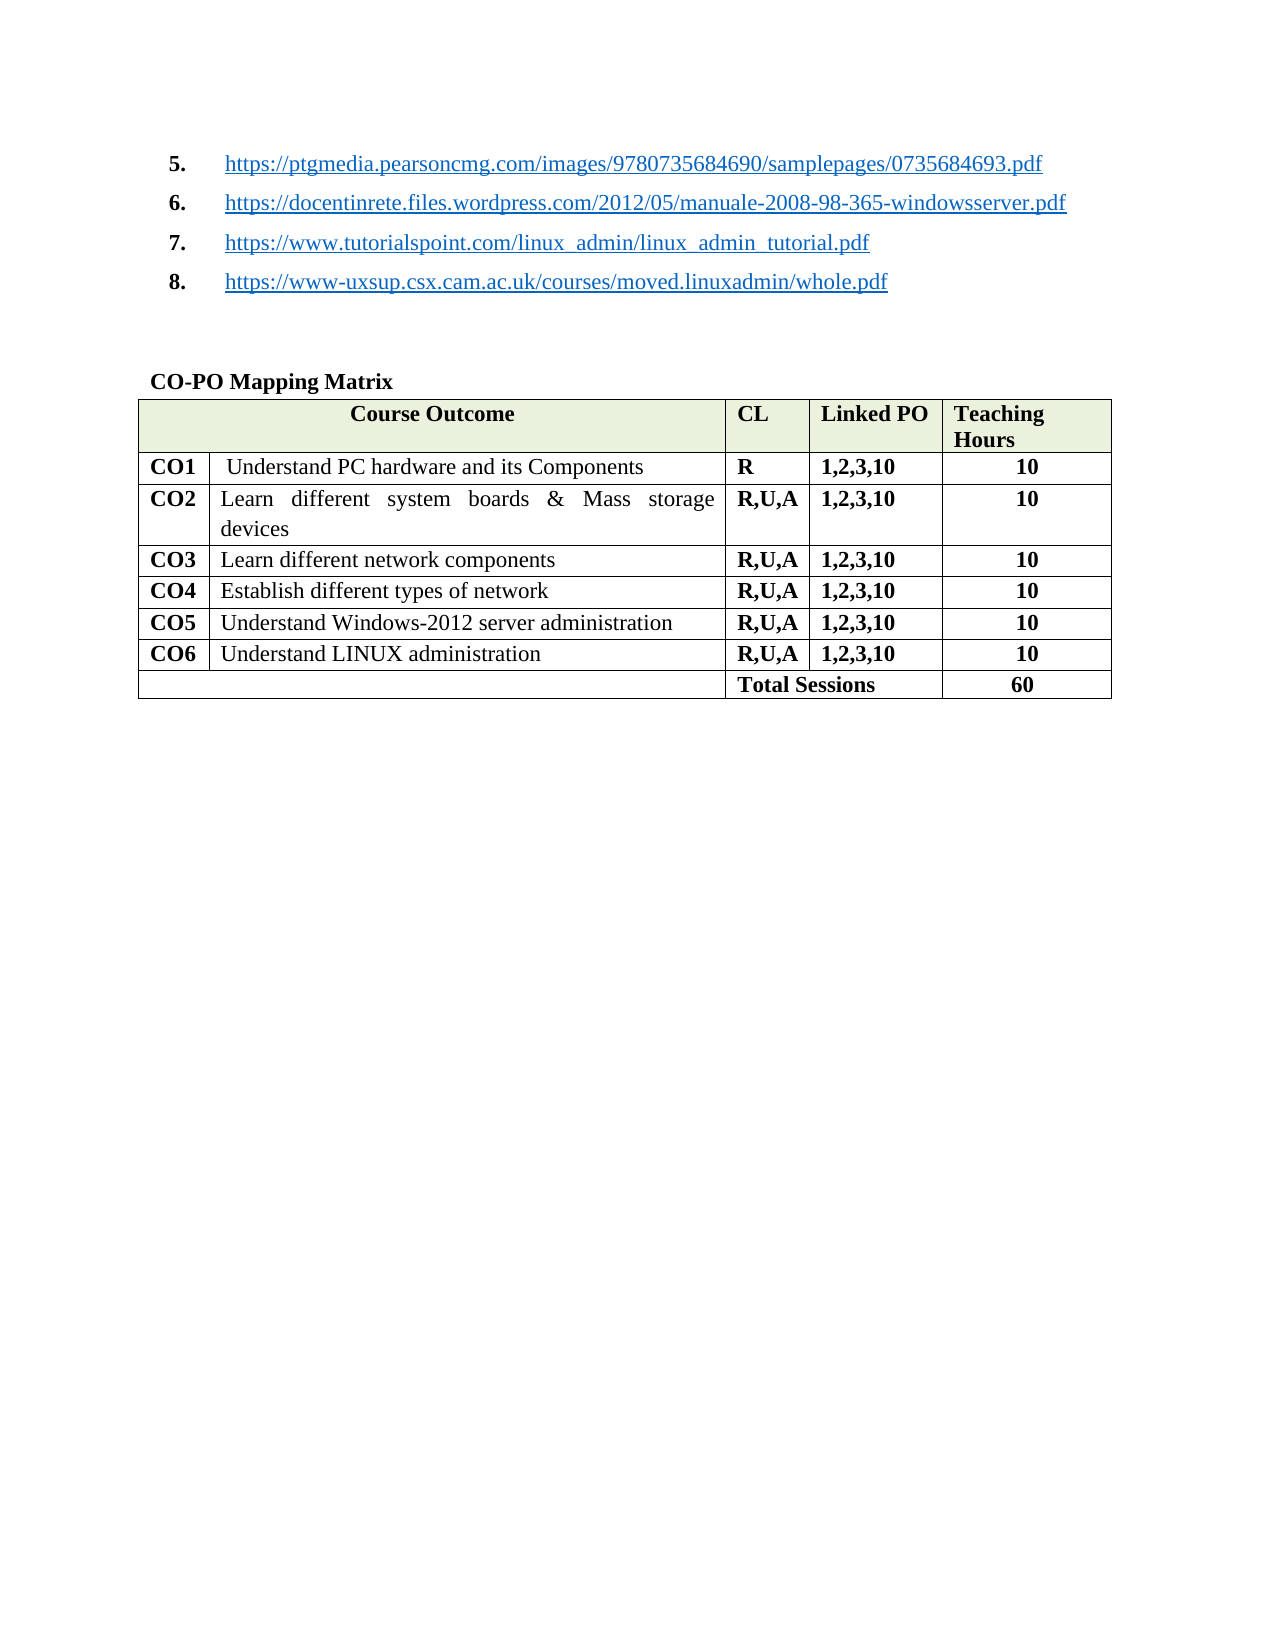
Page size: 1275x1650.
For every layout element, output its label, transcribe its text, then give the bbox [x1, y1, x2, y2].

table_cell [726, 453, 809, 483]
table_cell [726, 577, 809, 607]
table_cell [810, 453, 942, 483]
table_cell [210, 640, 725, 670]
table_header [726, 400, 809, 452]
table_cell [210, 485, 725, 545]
list https://ptgmedia.pearsoncmg.com/images/9780735684690/samplepages/0735684693.pdf [169, 150, 1125, 176]
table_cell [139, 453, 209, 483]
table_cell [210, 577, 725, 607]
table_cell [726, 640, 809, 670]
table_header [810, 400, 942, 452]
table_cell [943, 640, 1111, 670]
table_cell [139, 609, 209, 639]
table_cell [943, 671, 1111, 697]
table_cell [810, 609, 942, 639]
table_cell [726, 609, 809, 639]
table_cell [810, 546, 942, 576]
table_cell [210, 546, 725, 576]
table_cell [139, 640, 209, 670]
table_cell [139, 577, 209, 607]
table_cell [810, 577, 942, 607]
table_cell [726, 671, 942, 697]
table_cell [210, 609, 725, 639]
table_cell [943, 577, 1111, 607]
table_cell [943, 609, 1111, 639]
list https://www-uxsup.csx.cam.ac.uk/courses/moved.linuxadmin/whole.pdf [169, 268, 1125, 295]
text CO-PO Mapping Matrix [150, 368, 1125, 395]
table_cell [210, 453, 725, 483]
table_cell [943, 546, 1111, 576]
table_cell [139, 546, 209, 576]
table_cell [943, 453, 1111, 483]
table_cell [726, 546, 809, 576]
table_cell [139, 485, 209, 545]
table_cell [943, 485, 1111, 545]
list https://www.tutorialspoint.com/linux_admin/linux_admin_tutorial.pdf [169, 229, 1125, 255]
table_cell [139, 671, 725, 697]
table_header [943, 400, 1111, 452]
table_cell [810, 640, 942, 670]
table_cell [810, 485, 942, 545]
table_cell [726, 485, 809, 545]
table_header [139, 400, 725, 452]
list https://docentinrete.files.wordpress.com/2012/05/manuale-2008-98-365-windowsserver.pdf [169, 189, 1125, 216]
